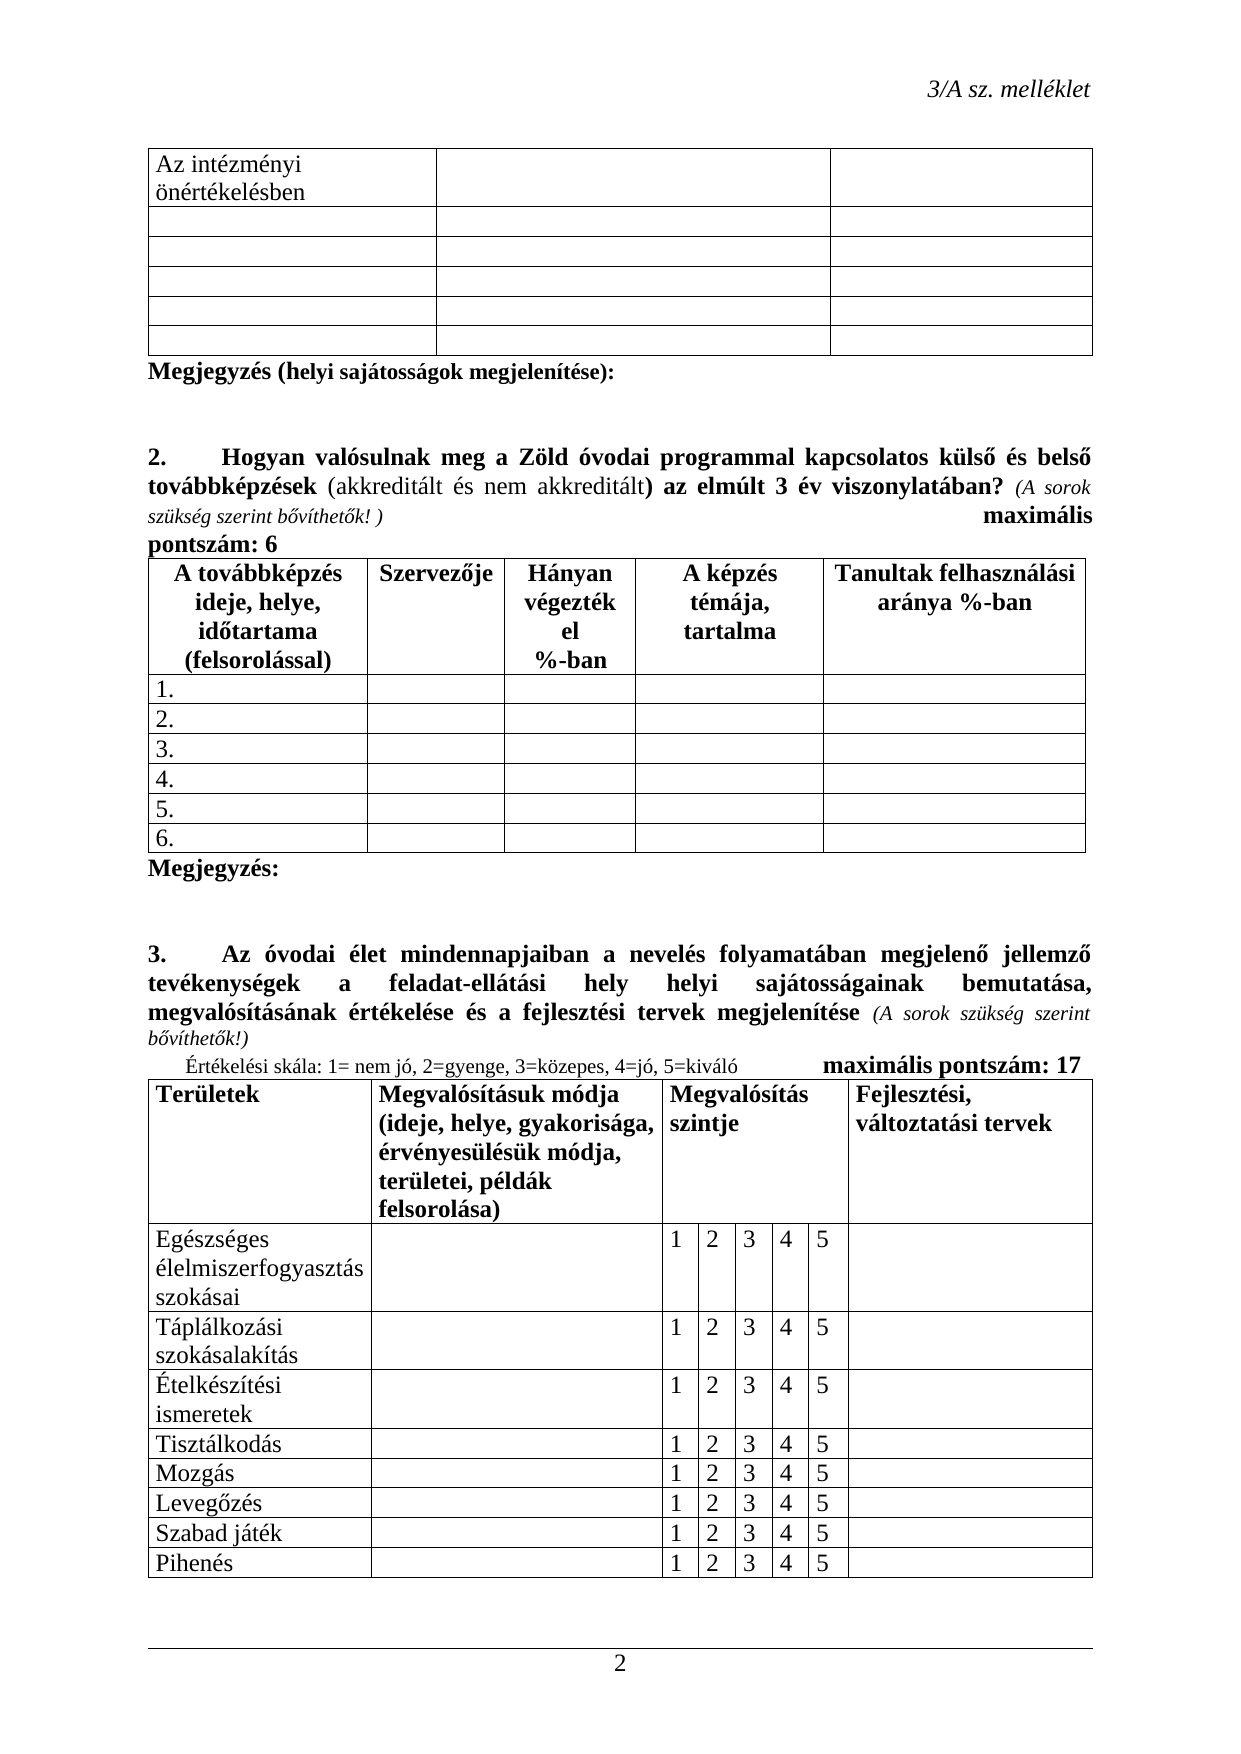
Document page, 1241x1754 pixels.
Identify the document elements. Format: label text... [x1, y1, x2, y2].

table_cell 3 [736, 1548, 772, 1577]
table_cell 6. [149, 824, 367, 852]
table_cell [149, 237, 436, 266]
table_cell 2 [699, 1370, 735, 1428]
table_cell [849, 1518, 1092, 1547]
table_cell [824, 794, 1085, 822]
table_cell [831, 326, 1092, 355]
table_cell [636, 764, 823, 793]
table_cell 4 [773, 1488, 808, 1517]
table_cell [831, 207, 1092, 236]
table_cell 4 [773, 1459, 808, 1487]
table_cell [831, 297, 1092, 325]
table_cell [437, 267, 830, 296]
table_cell [824, 764, 1085, 793]
table_cell 4 [773, 1548, 808, 1577]
table_cell 2 [699, 1429, 735, 1457]
table_cell 3 [736, 1429, 772, 1457]
table_cell Levegőzés [149, 1488, 371, 1517]
table_cell [437, 297, 830, 325]
table_header Területek [149, 1080, 371, 1223]
table_cell [831, 267, 1092, 296]
table_cell [849, 1459, 1092, 1487]
list Hogyan valósulnak meg a Zöld óvodai programmal kapcsolatos külső és belső továbbképzések (akkreditált és nem akkreditált) az elmúlt 3 év viszonylatában? (A sorok szükség szerint bővíthetők! ) maximális pontszám: 6 [148, 442, 1093, 557]
table_cell 5. [149, 794, 367, 822]
text Megjegyzés: [148, 853, 1093, 882]
table_cell [824, 824, 1085, 852]
table_cell 5 [809, 1459, 848, 1487]
table_cell [437, 237, 830, 266]
table_cell [372, 1312, 662, 1369]
table_cell 1 [663, 1459, 698, 1487]
table_cell 1 [663, 1370, 698, 1428]
table_header A képzés témája, tartalma [636, 559, 823, 673]
table_cell [849, 1488, 1092, 1517]
table_cell [849, 1370, 1092, 1428]
table_cell 4 [773, 1312, 808, 1369]
table_cell 5 [809, 1518, 848, 1547]
table_cell Egészséges élelmiszerfogyasztás szokásai [149, 1224, 371, 1311]
table_cell [505, 734, 635, 763]
table_cell 4. [149, 764, 367, 793]
table_cell 5 [809, 1224, 848, 1311]
table_cell Tisztálkodás [149, 1429, 371, 1457]
table_cell [372, 1429, 662, 1457]
table_cell 3. [149, 734, 367, 763]
table_cell [149, 267, 436, 296]
table_cell 1 [663, 1429, 698, 1457]
table_cell 1 [663, 1518, 698, 1547]
table_cell Az intézményi önértékelésben [149, 149, 436, 206]
table_cell [368, 734, 504, 763]
table_cell [149, 326, 436, 355]
table_cell 2. [149, 704, 367, 733]
table_cell 3 [736, 1518, 772, 1547]
table_cell [849, 1548, 1092, 1577]
table_cell 1 [663, 1488, 698, 1517]
table_header Hányan végezték el %-ban [505, 559, 635, 673]
table_cell [437, 149, 830, 206]
table_cell 3 [736, 1312, 772, 1369]
table_cell [372, 1459, 662, 1487]
table_cell 3 [736, 1370, 772, 1428]
table_cell [368, 704, 504, 733]
table_cell 4 [773, 1429, 808, 1457]
table_cell [368, 794, 504, 822]
table_cell 2 [699, 1459, 735, 1487]
table_cell Táplálkozási szokásalakítás [149, 1312, 371, 1369]
table_cell 2 [699, 1518, 735, 1547]
table_cell [831, 149, 1092, 206]
table_cell 5 [809, 1370, 848, 1428]
table_cell [437, 326, 830, 355]
table_header Megvalósításuk módja (ideje, helye, gyakorisága, érvényesülésük módja, területei, példák felsorolása) [372, 1080, 662, 1223]
table_cell [849, 1429, 1092, 1457]
table_header A továbbképzés ideje, helye, időtartama (felsorolással) [149, 559, 367, 673]
table_cell 5 [809, 1312, 848, 1369]
table_cell 3 [736, 1224, 772, 1311]
table_header Fejlesztési, változtatási tervek [849, 1080, 1092, 1223]
table_cell [149, 297, 436, 325]
text Megjegyzés (helyi sajátosságok megjelenítése): [148, 356, 1093, 385]
table_cell [368, 824, 504, 852]
table_cell 1 [663, 1312, 698, 1369]
table_cell 2 [699, 1224, 735, 1311]
table_cell [636, 734, 823, 763]
table_cell [849, 1224, 1092, 1311]
table_cell 3 [736, 1488, 772, 1517]
table_cell 5 [809, 1429, 848, 1457]
table_cell [368, 675, 504, 703]
table_cell [636, 824, 823, 852]
table_cell [636, 704, 823, 733]
table_cell Mozgás [149, 1459, 371, 1487]
table_cell 5 [809, 1488, 848, 1517]
table_cell 2 [699, 1488, 735, 1517]
table_cell 4 [773, 1518, 808, 1547]
table_cell [372, 1370, 662, 1428]
table_cell Szabad játék [149, 1518, 371, 1547]
table_cell [372, 1548, 662, 1577]
table_cell [636, 794, 823, 822]
table_header Szervezője [368, 559, 504, 673]
table_cell 1. [149, 675, 367, 703]
table_header Megvalósítás szintje [663, 1080, 848, 1223]
table_cell [505, 704, 635, 733]
table_cell 1 [663, 1548, 698, 1577]
table_cell [824, 704, 1085, 733]
table_cell Ételkészítési ismeretek [149, 1370, 371, 1428]
table_cell 5 [809, 1548, 848, 1577]
table_header Tanultak felhasználási aránya %-ban [824, 559, 1085, 673]
table_cell [824, 734, 1085, 763]
table_cell [368, 764, 504, 793]
text Értékelési skála: 1= nem jó, 2=gyenge, 3=közepes, 4=jó, 5=kiváló maximális pontszám: 17 [185, 1050, 1093, 1078]
table_cell 4 [773, 1224, 808, 1311]
table_cell [437, 207, 830, 236]
table_cell Pihenés [149, 1548, 371, 1577]
table_cell [372, 1518, 662, 1547]
table_cell [505, 764, 635, 793]
list Az óvodai élet mindennapjaiban a nevelés folyamatában megjelenő jellemző tevékenységek a feladat-ellátási hely helyi sajátosságainak bemutatása, megvalósításának értékelése és a fejlesztési tervek megjelenítése (A sorok szükség szerint bővíthetők!) [148, 939, 1093, 1050]
table_cell [149, 207, 436, 236]
table_cell [505, 824, 635, 852]
table_cell [372, 1224, 662, 1311]
table_cell [372, 1488, 662, 1517]
table_cell [824, 675, 1085, 703]
table_cell [849, 1312, 1092, 1369]
table_cell 1 [663, 1224, 698, 1311]
table_cell [505, 675, 635, 703]
table_cell 2 [699, 1312, 735, 1369]
table_cell [636, 675, 823, 703]
table_cell [831, 237, 1092, 266]
table_cell 2 [699, 1548, 735, 1577]
table_cell [505, 794, 635, 822]
table_cell 4 [773, 1370, 808, 1428]
table_cell 3 [736, 1459, 772, 1487]
